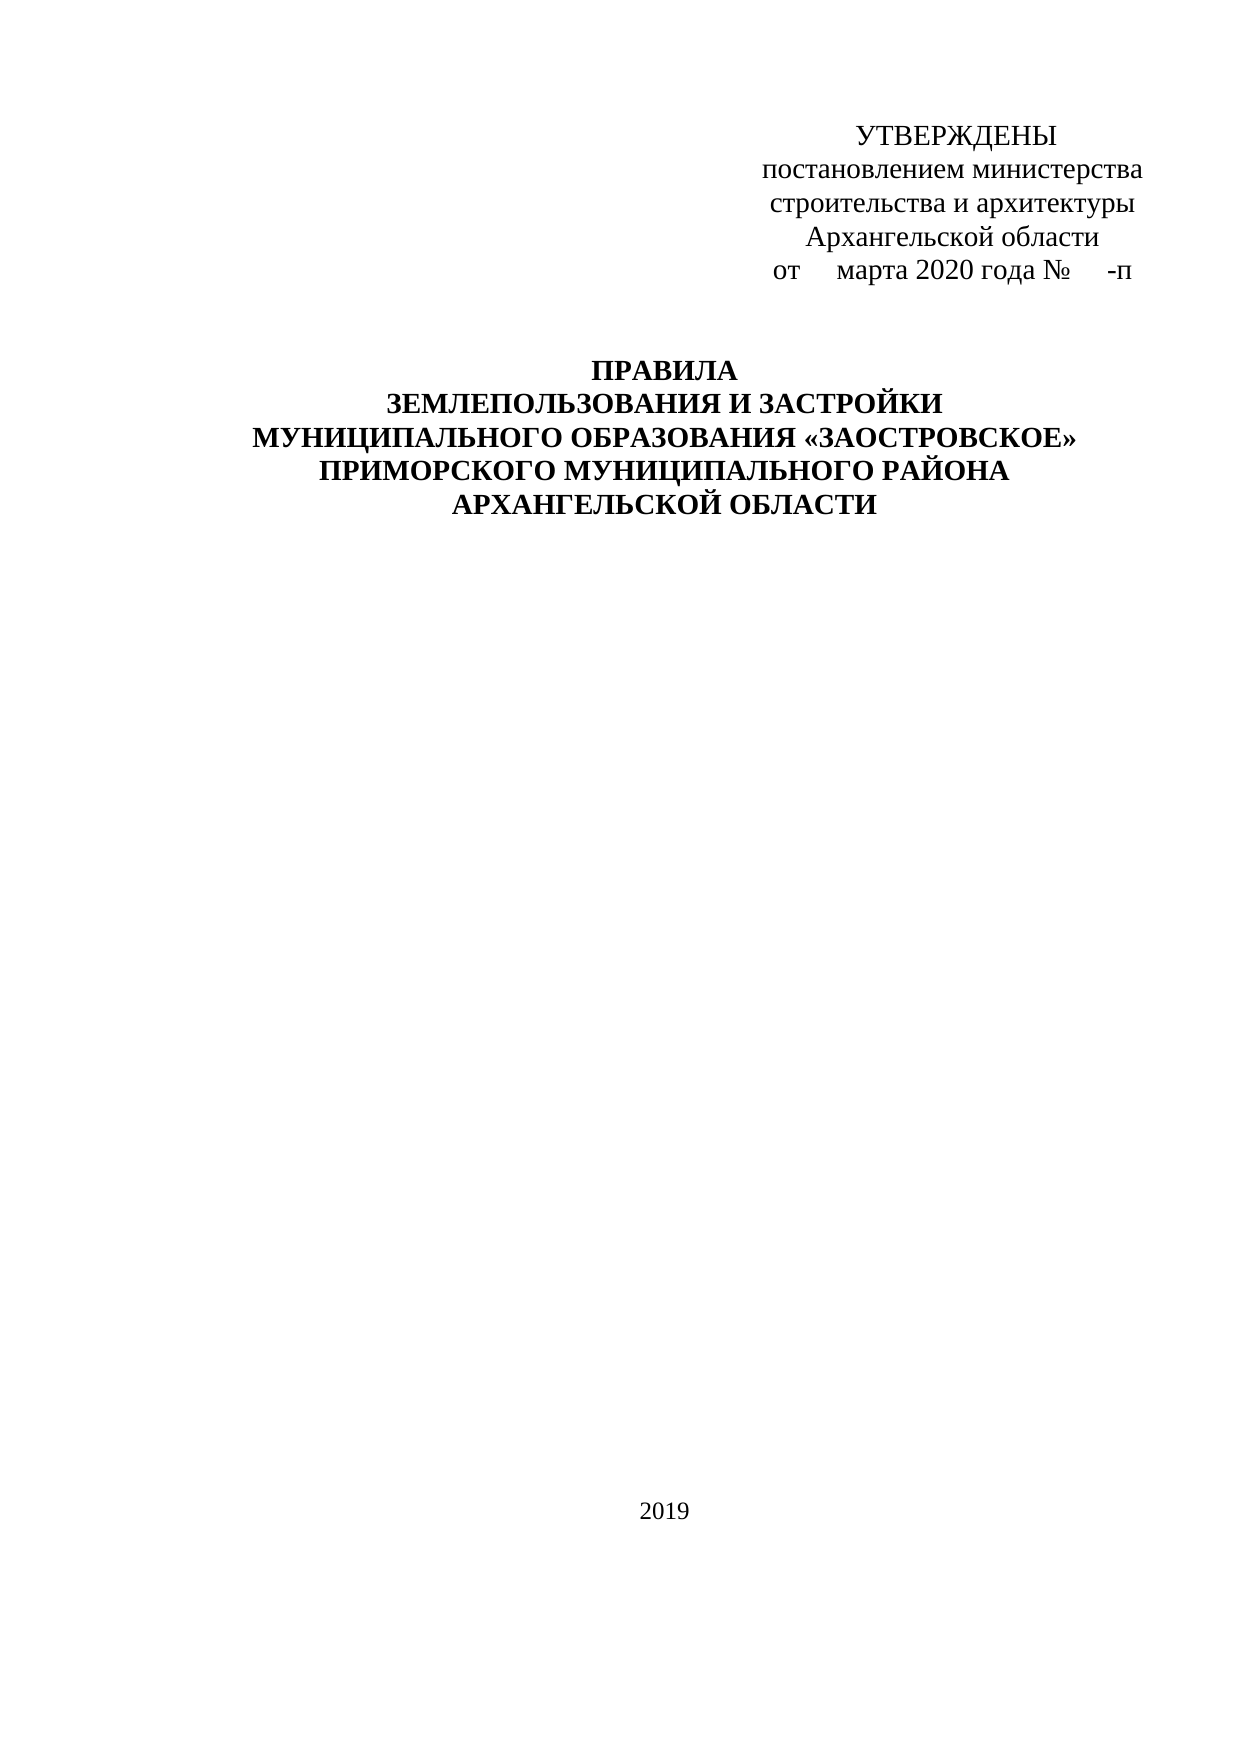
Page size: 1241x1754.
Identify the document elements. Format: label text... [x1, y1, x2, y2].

text АРХАНГЕЛЬСКОЙ ОБЛАСТИ [177, 487, 1152, 521]
text строительства и архитектуры [177, 185, 1152, 219]
text от марта 2020 года № 21-п [177, 252, 1152, 286]
text УТВЕРЖДЕНЫ [177, 118, 1152, 152]
text Архангельской области [177, 219, 1152, 252]
text 2019 [177, 1496, 1152, 1524]
text ЗЕМЛЕПОЛЬЗОВАНИЯ И ЗАСТРОЙКИ [177, 386, 1152, 420]
text ПРАВИЛА [177, 353, 1152, 386]
text МУНИЦИПАЛЬНОГО ОБРАЗОВАНИЯ «ЗАОСТРОВСКОЕ» [177, 420, 1152, 453]
text ПРИМОРСКОГО МУНИЦИПАЛЬНОГО РАЙОНА [177, 453, 1152, 487]
text постановлением министерства [177, 152, 1152, 185]
